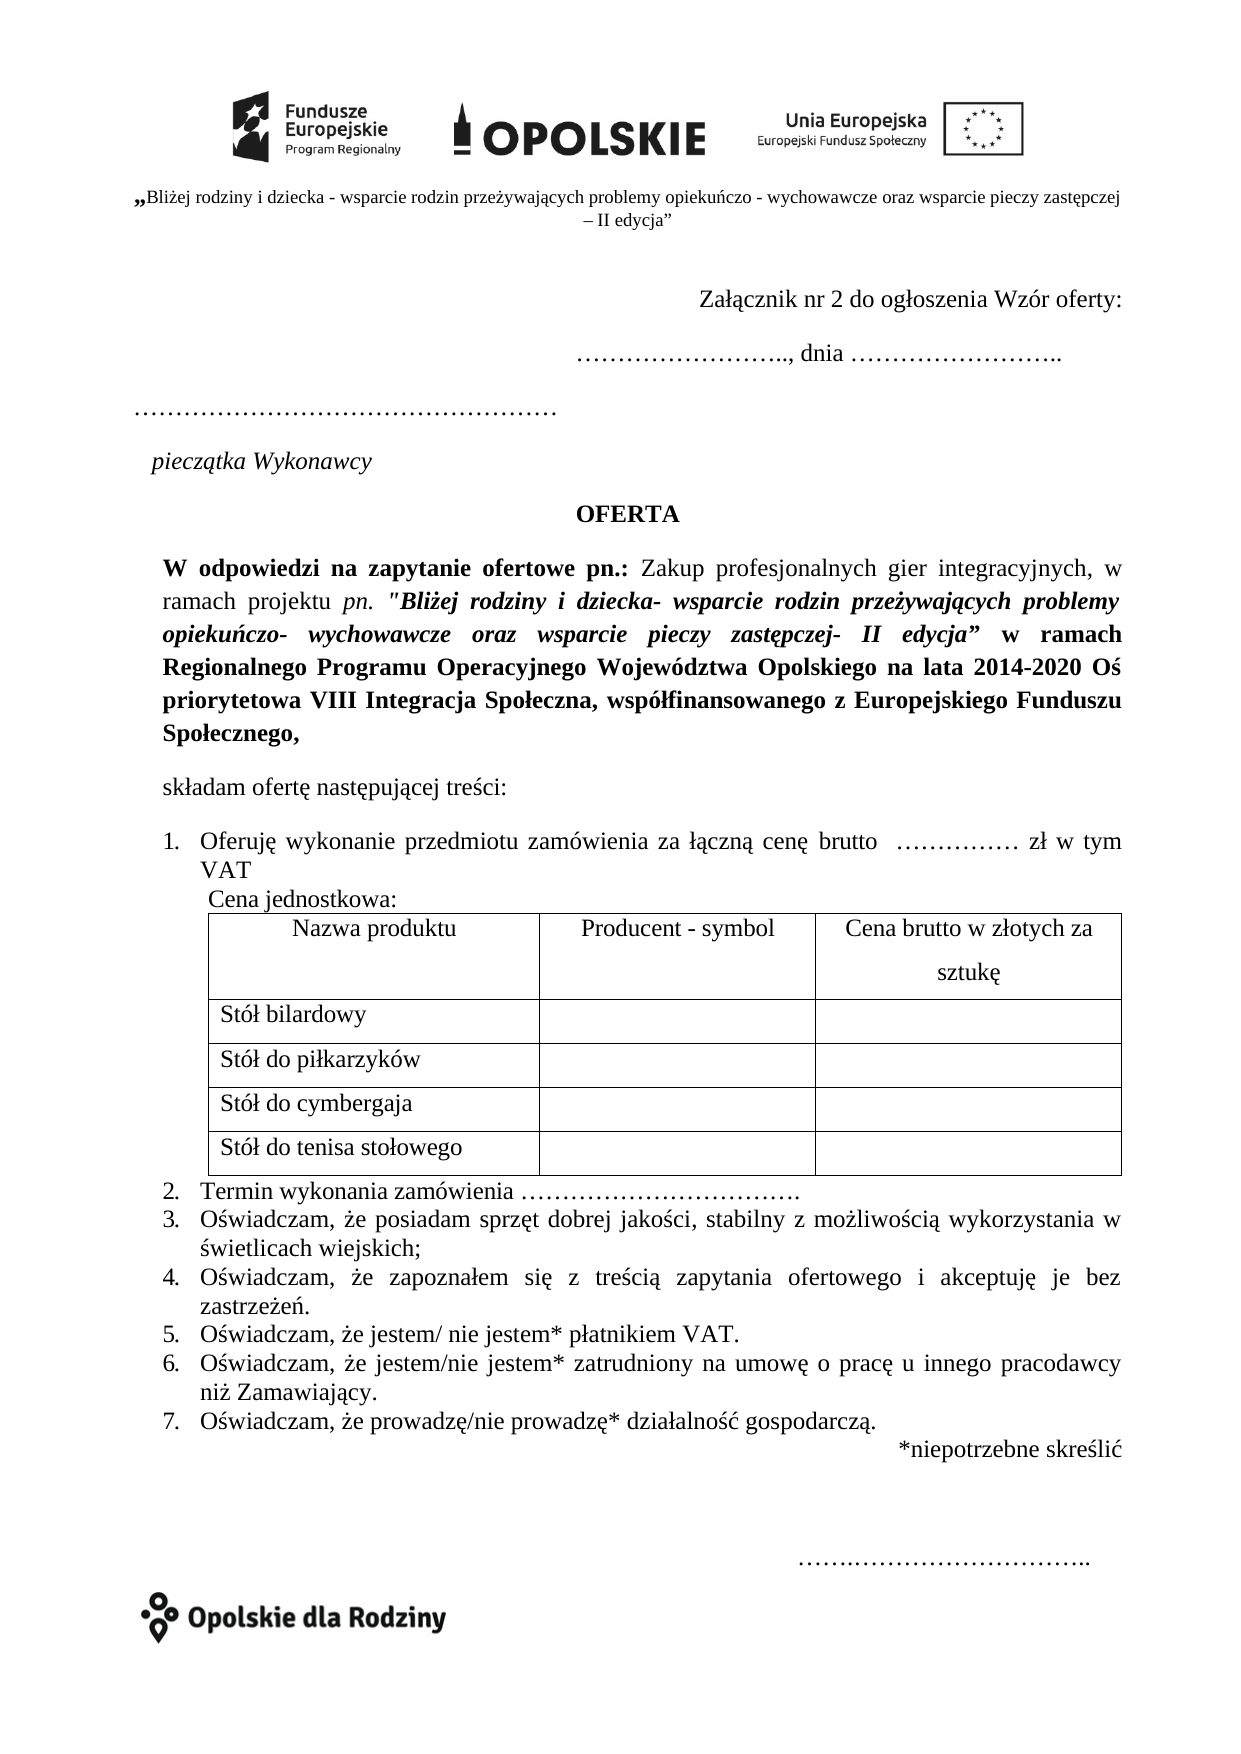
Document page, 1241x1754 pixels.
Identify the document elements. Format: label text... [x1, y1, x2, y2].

text …….……………………….. [723, 1542, 1122, 1571]
picture [132, 1583, 452, 1653]
text *niepotrzebne skreślić [133, 1434, 1122, 1463]
table_cell [540, 1044, 815, 1087]
table_header Nazwa produktu [209, 914, 539, 998]
table_cell [540, 1088, 815, 1131]
text pieczątka Wykonawcy [133, 446, 1122, 474]
list Oświadczam, że prowadzę/nie prowadzę* działalność gospodarczą. [162, 1406, 1122, 1434]
table_cell [816, 1132, 1121, 1175]
text Załącznik nr 2 do ogłoszenia Wzór oferty: [133, 284, 1122, 313]
text składam ofertę następującej treści: [133, 772, 1122, 801]
text …………………………………………… [133, 392, 1122, 421]
table_header Producent - symbol [540, 914, 815, 998]
picture [215, 73, 1040, 180]
table_cell Stół do piłkarzyków [209, 1044, 539, 1087]
list Oświadczam, że zapoznałem się z treścią zapytania ofertowego i akceptuję je bez zastrzeżeń. [162, 1262, 1122, 1319]
table_cell [540, 1132, 815, 1175]
text OFERTA [133, 499, 1122, 528]
table_cell Stół do tenisa stołowego [209, 1132, 539, 1175]
table_cell [540, 1000, 815, 1043]
table_cell [816, 1044, 1121, 1087]
list Oświadczam, że posiadam sprzęt dobrej jakości, stabilny z możliwością wykorzystania w świetlicach wiejskich; [162, 1204, 1122, 1262]
table_cell Stół do cymbergaja [209, 1088, 539, 1131]
text W odpowiedzi na zapytanie ofertowe pn.: Zakup profesjonalnych gier integracyjnych, w ramach projektu pn. "Bliżej rodziny i dziecka- wsparcie rodzin przeżywających problemy opiekuńczo- wychowawcze oraz wsparcie pieczy zastępczej- II edycja” w ramach Regionalnego Programu Operacyjnego Województwa Opolskiego na lata 2014-2020 Oś priorytetowa VIII Integracja Społeczna, współfinansowanego z Europejskiego Funduszu Społecznego, [162, 553, 1122, 747]
table_header Cena brutto w złotych za sztukę [816, 914, 1121, 998]
list Termin wykonania zamówienia ……………………………. [162, 1176, 1122, 1204]
table_cell [816, 1000, 1121, 1043]
table_cell Stół bilardowy [209, 1000, 539, 1043]
list Oferuję wykonanie przedmiotu zamówienia za łączną cenę brutto …………… zł w tym VAT [162, 826, 1122, 884]
list Oświadczam, że jestem/ nie jestem* płatnikiem VAT. [162, 1319, 1122, 1348]
list Cena jednostkowa: [208, 884, 1122, 912]
text …………………….., dnia …………………….. [133, 338, 1122, 367]
list Oświadczam, że jestem/nie jestem* zatrudniony na umowę o pracę u innego pracodawcy niż Zamawiający. [162, 1348, 1122, 1406]
table_cell [816, 1088, 1121, 1131]
